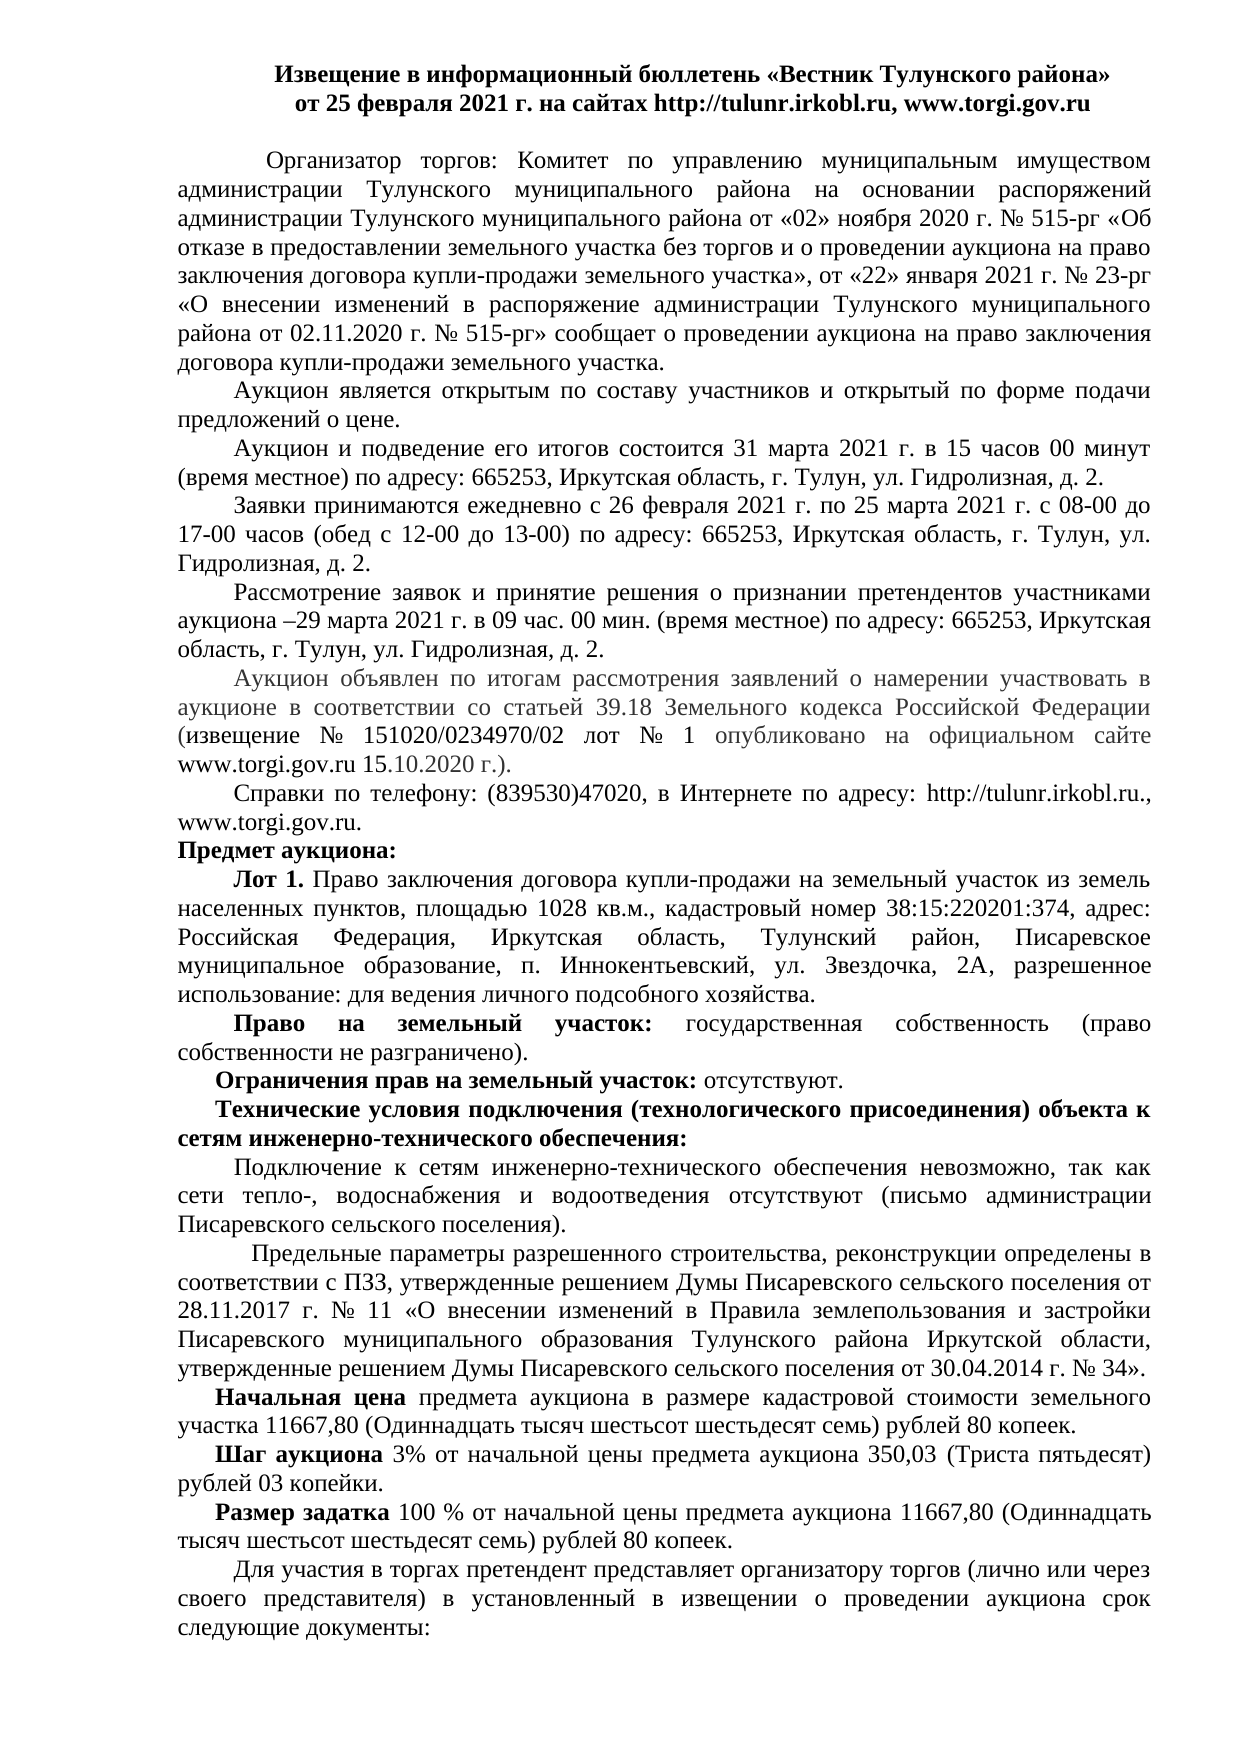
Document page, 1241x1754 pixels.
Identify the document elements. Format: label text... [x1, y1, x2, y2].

text Извещение в информационный бюллетень «Вестник Тулунского района» [177, 59, 1152, 88]
text Ограничения прав на земельный участок: отсутствуют. [177, 1065, 1152, 1094]
text Шаг аукциона 3% от начальной цены предмета аукциона 350,03 (Триста пятьдесят) рублей 03 копейки. [177, 1439, 1152, 1497]
text Заявки принимаются ежедневно с 26 февраля 2021 г. по 25 марта 2021 г. с 08-00 до 17-00 часов (обед с 12-00 до 13-00) по адресу: 665253, Иркутская область, г. Тулун, ул. Гидролизная, д. 2. [177, 490, 1152, 577]
text Справки по телефону: (839530)47020, в Интернете по адресу: http://tulunr.irkobl.ru., www.torgi.gov.ru. [177, 778, 1152, 835]
text Технические условия подключения (технологического присоединения) объекта к сетям инженерно-технического обеспечения: [177, 1094, 1152, 1152]
text Право на земельный участок: государственная собственность (право собственности не разграничено). [177, 1008, 1152, 1065]
text Аукцион является открытым по составу участников и открытый по форме подачи предложений о цене. [177, 375, 1152, 433]
text Предельные параметры разрешенного строительства, реконструкции определены в соответствии с ПЗЗ, утвержденные решением Думы Писаревского сельского поселения от 28.11.2017 г. № 11 «О внесении изменений в Правила землепользования и застройки Писаревского муниципального образования Тулунского района Иркутской области, утвержденные решением Думы Писаревского сельского поселения от 30.04.2014 г. № 34». [177, 1238, 1152, 1382]
text Аукцион и подведение его итогов состоится 31 марта 2021 г. в 15 часов 00 минут (время местное) по адресу: 665253, Иркутская область, г. Тулун, ул. Гидролизная, д. 2. [177, 433, 1152, 490]
text от 25 февраля 2021 г. на сайтах http://tulunr.irkobl.ru, www.torgi.gov.ru [177, 88, 1152, 117]
text Организатор торгов: Комитет по управлению муниципальным имуществом администрации Тулунского муниципального района на основании распоряжений администрации Тулунского муниципального района от «02» ноября 2020 г. № 515-рг «Об отказе в предоставлении земельного участка без торгов и о проведении аукциона на право заключения договора купли-продажи земельного участка», от «22» января 2021 г. № 23-рг «О внесении изменений в распоряжение администрации Тулунского муниципального района от 02.11.2020 г. № 515-рг» сообщает о проведении аукциона на право заключения договора купли-продажи земельного участка. [177, 145, 1152, 375]
text Аукцион объявлен по итогам рассмотрения заявлений о намерении участвовать в аукционе в соответствии со статьей 39.18 Земельного кодекса Российской Федерации (извещение № 151020/0234970/02 лот № 1 опубликовано на официальном сайте www.torgi.gov.ru 15.10.2020 г.). [177, 663, 1152, 778]
text Подключение к сетям инженерно-технического обеспечения невозможно, так как сети тепло-, водоснабжения и водоотведения отсутствуют (письмо администрации Писаревского сельского поселения). [177, 1152, 1152, 1238]
text Для участия в торгах претендент представляет организатору торгов (лично или через своего представителя) в установленный в извещении о проведении аукциона срок следующие документы: [177, 1554, 1152, 1640]
text Размер задатка 100 % от начальной цены предмета аукциона 11667,80 (Одиннадцать тысяч шестьсот шестьдесят семь) рублей 80 копеек. [177, 1497, 1152, 1554]
text Лот 1. Право заключения договора купли-продажи на земельный участок из земель населенных пунктов, площадью 1028 кв.м., кадастровый номер 38:15:220201:374, адрес: Российская Федерация, Иркутская область, Тулунский район, Писаревское муниципальное образование, п. Иннокентьевский, ул. Звездочка, 2А, разрешенное использование: для ведения личного подсобного хозяйства. [177, 864, 1152, 1008]
text Начальная цена предмета аукциона в размере кадастровой стоимости земельного участка 11667,80 (Одиннадцать тысяч шестьсот шестьдесят семь) рублей 80 копеек. [177, 1382, 1152, 1439]
text Предмет аукциона: [177, 835, 1152, 864]
text Рассмотрение заявок и принятие решения о признании претендентов участниками аукциона –29 марта 2021 г. в 09 час. 00 мин. (время местное) по адресу: 665253, Иркутская область, г. Тулун, ул. Гидролизная, д. 2. [177, 577, 1152, 663]
